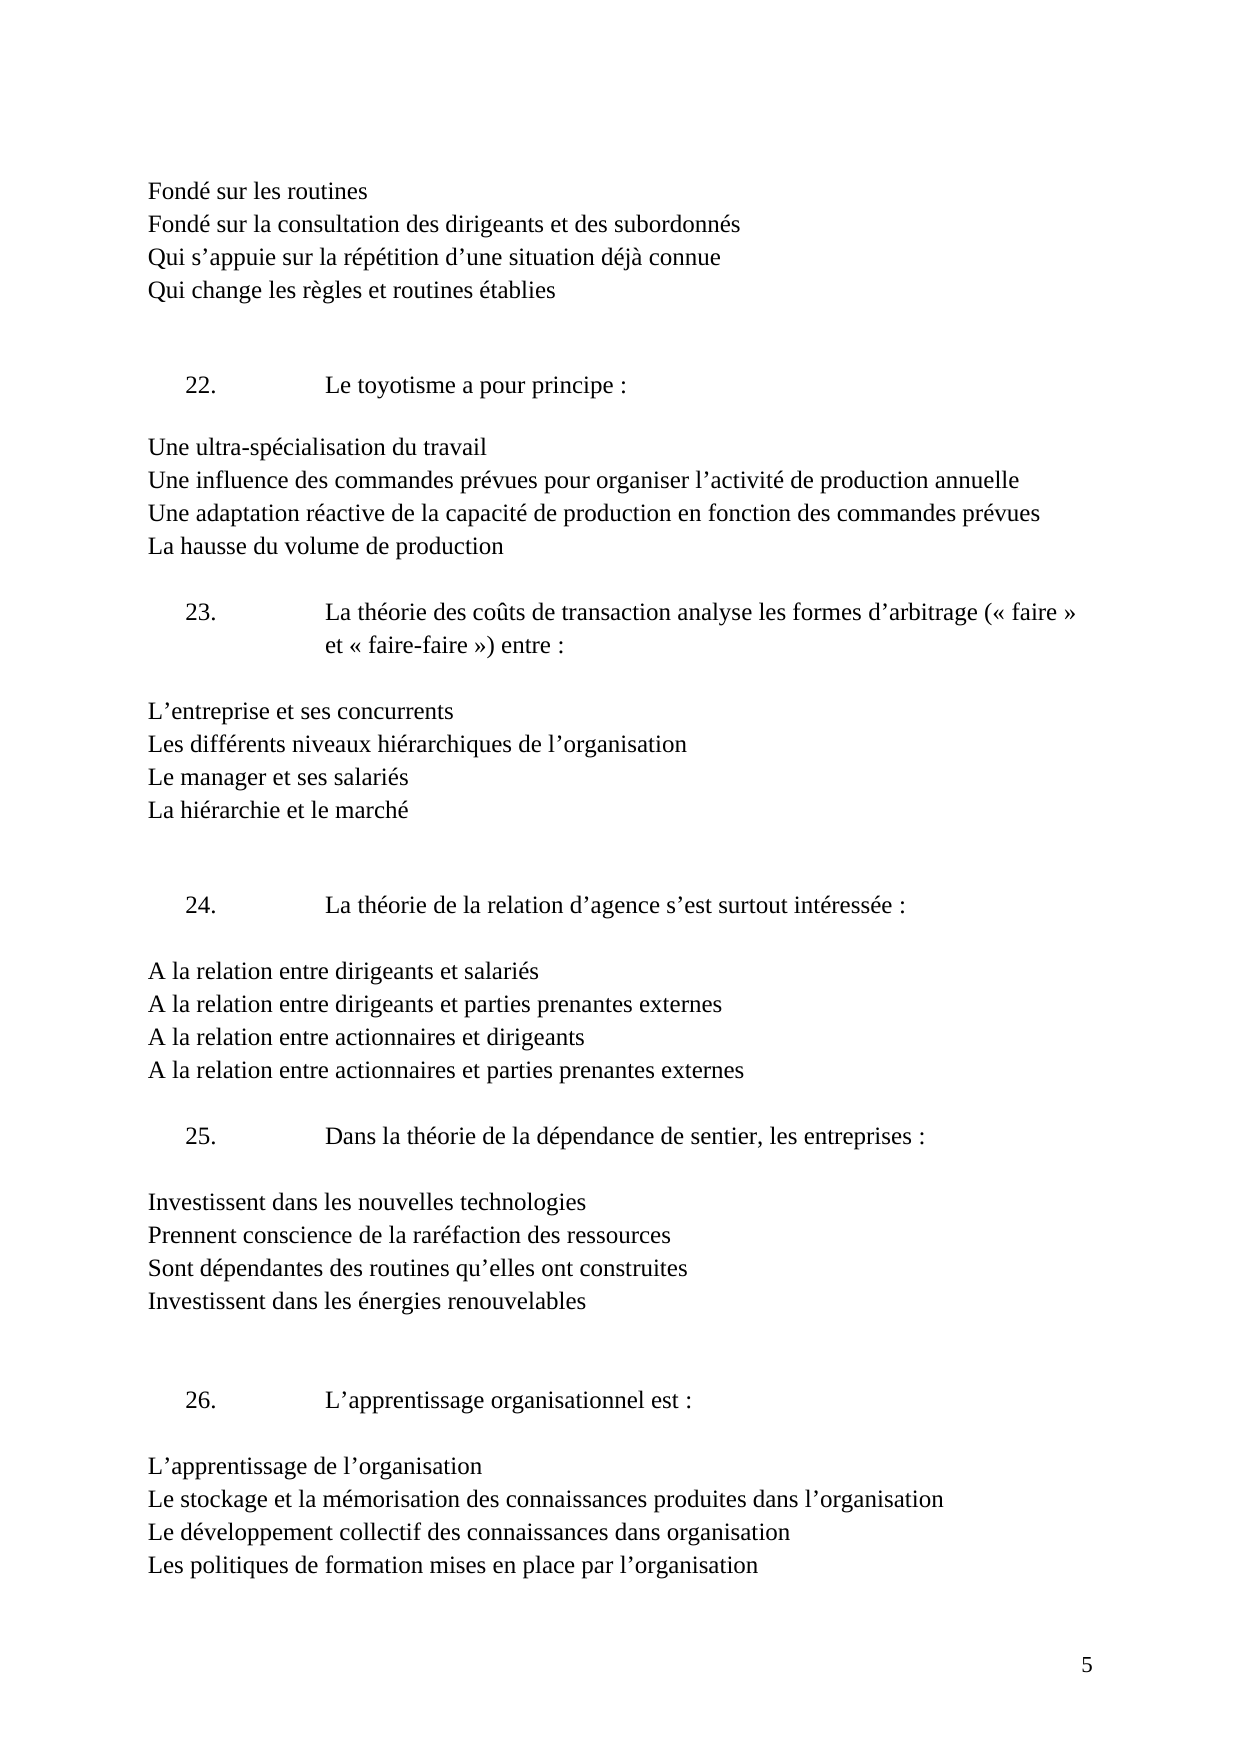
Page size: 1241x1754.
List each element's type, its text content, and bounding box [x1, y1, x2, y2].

text Les politiques de formation mises en place par l’organisation [148, 1550, 1093, 1579]
text A la relation entre actionnaires et dirigeants [148, 1022, 1093, 1051]
text Le manager et ses salariés [148, 762, 1093, 791]
text Une ultra-spécialisation du travail [148, 432, 1093, 461]
text La hiérarchie et le marché [148, 795, 1093, 824]
list Dans la théorie de la dépendance de sentier, les entreprises : [185, 1121, 1093, 1150]
text Les différents niveaux hiérarchiques de l’organisation [148, 729, 1093, 758]
text Fondé sur les routines [148, 176, 1093, 205]
list La théorie de la relation d’agence s’est surtout intéressée : [185, 890, 1093, 919]
list La théorie des coûts de transaction analyse les formes d’arbitrage (« faire » et « faire-faire ») entre : [185, 597, 1093, 659]
text A la relation entre dirigeants et salariés [148, 956, 1093, 985]
text Investissent dans les énergies renouvelables [148, 1286, 1093, 1315]
text Le stockage et la mémorisation des connaissances produites dans l’organisation [148, 1484, 1093, 1513]
text Qui change les règles et routines établies [148, 275, 1093, 304]
text A la relation entre actionnaires et parties prenantes externes [148, 1055, 1093, 1084]
list L’apprentissage organisationnel est : [185, 1385, 1093, 1414]
text Fondé sur la consultation des dirigeants et des subordonnés [148, 209, 1093, 238]
text Une adaptation réactive de la capacité de production en fonction des commandes prévues [148, 498, 1093, 527]
text Investissent dans les nouvelles technologies [148, 1187, 1093, 1216]
list Le toyotisme a pour principe : [185, 370, 1093, 399]
text L’apprentissage de l’organisation [148, 1451, 1093, 1480]
text La hausse du volume de production [148, 531, 1093, 560]
text L’entreprise et ses concurrents [148, 696, 1093, 725]
text Une influence des commandes prévues pour organiser l’activité de production annuelle [148, 465, 1093, 494]
text Sont dépendantes des routines qu’elles ont construites [148, 1253, 1093, 1282]
text Prennent conscience de la raréfaction des ressources [148, 1220, 1093, 1249]
text Le développement collectif des connaissances dans organisation [148, 1517, 1093, 1546]
text A la relation entre dirigeants et parties prenantes externes [148, 989, 1093, 1018]
text Qui s’appuie sur la répétition d’une situation déjà connue [148, 242, 1093, 271]
